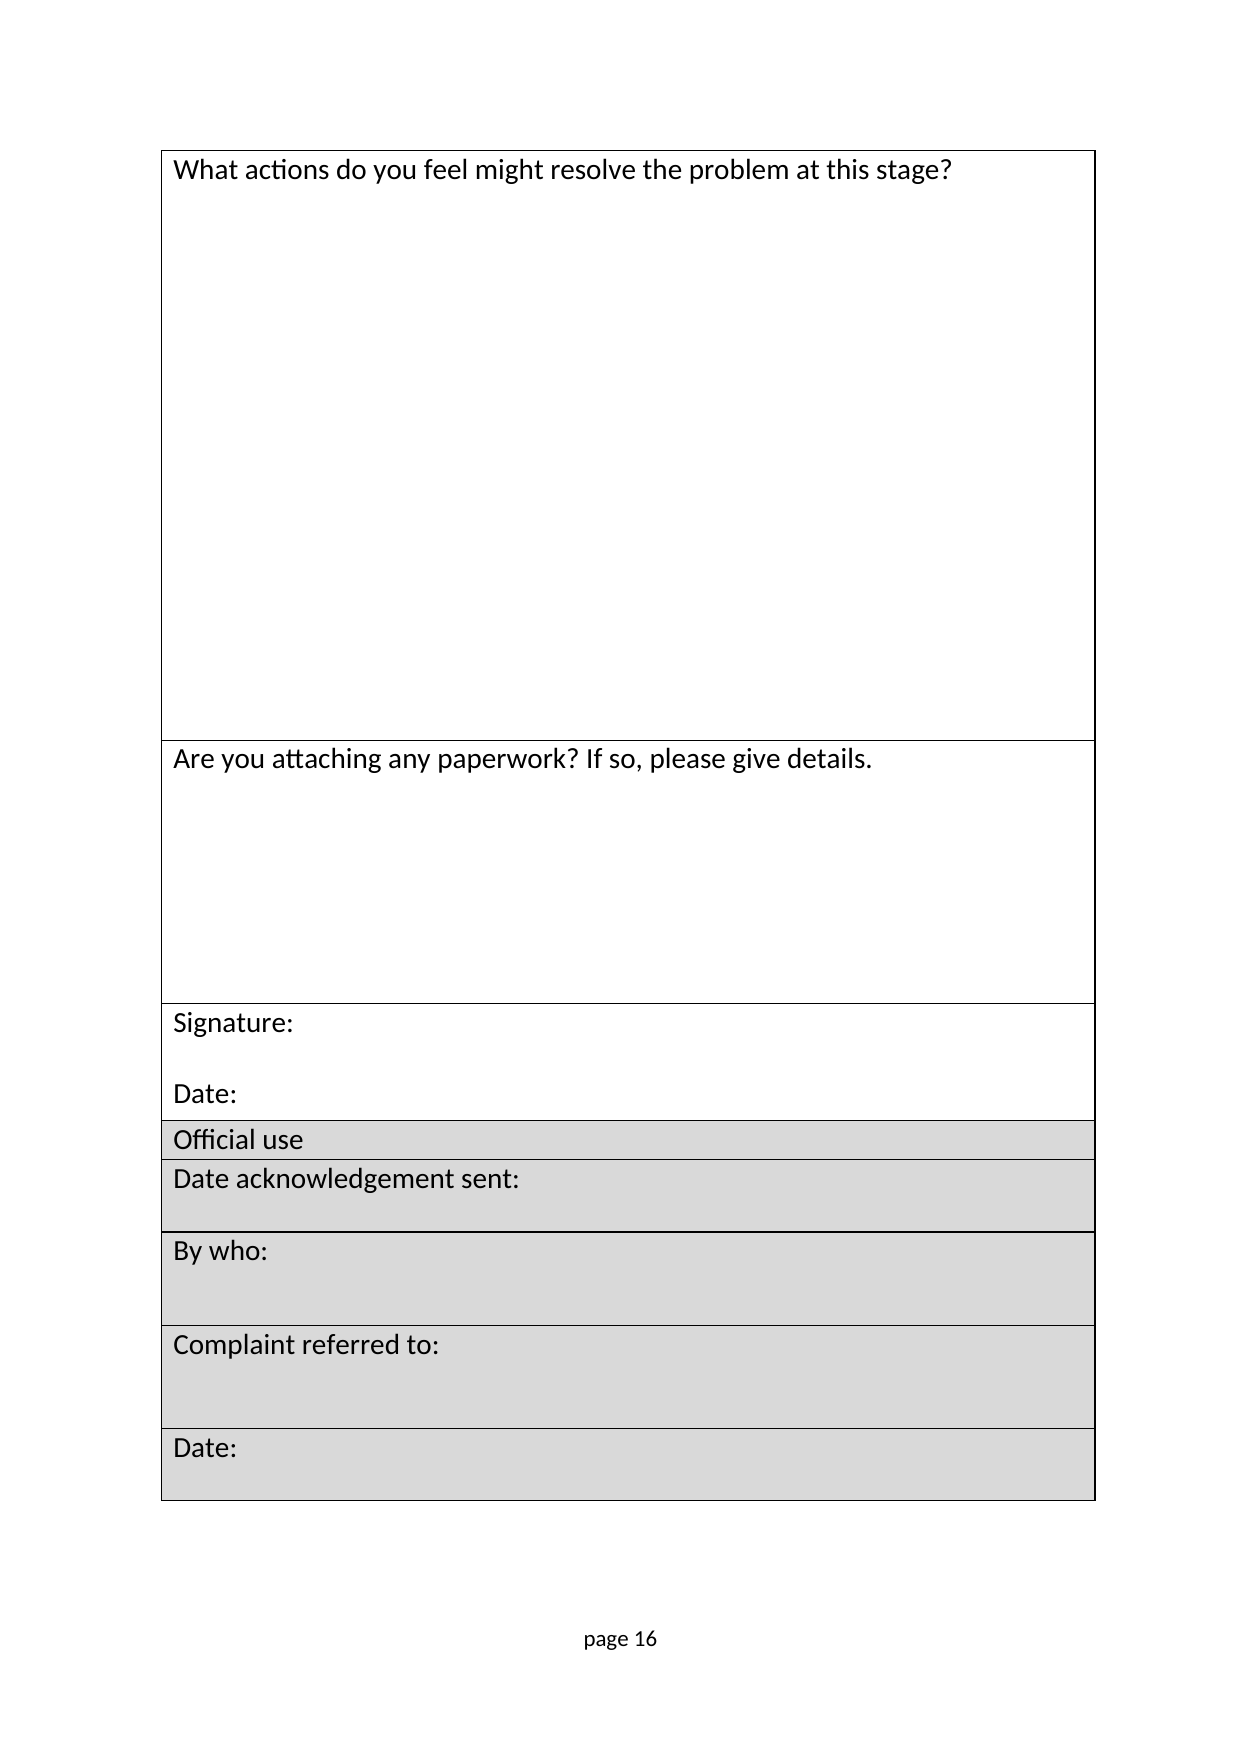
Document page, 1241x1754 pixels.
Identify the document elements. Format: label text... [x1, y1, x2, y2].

table_cell Date acknowledgement sent: [162, 1160, 1094, 1231]
table_cell Are you attaching any paperwork? If so, please give details. [162, 741, 1094, 1003]
table_cell What actions do you feel might resolve the problem at this stage? [162, 151, 1094, 739]
table_cell Official use [162, 1121, 1094, 1159]
table_cell Signature: Date: [162, 1004, 1094, 1120]
table_cell Date: [162, 1429, 1094, 1500]
table_cell By who: [162, 1233, 1094, 1325]
table_cell Complaint referred to: [162, 1326, 1094, 1428]
